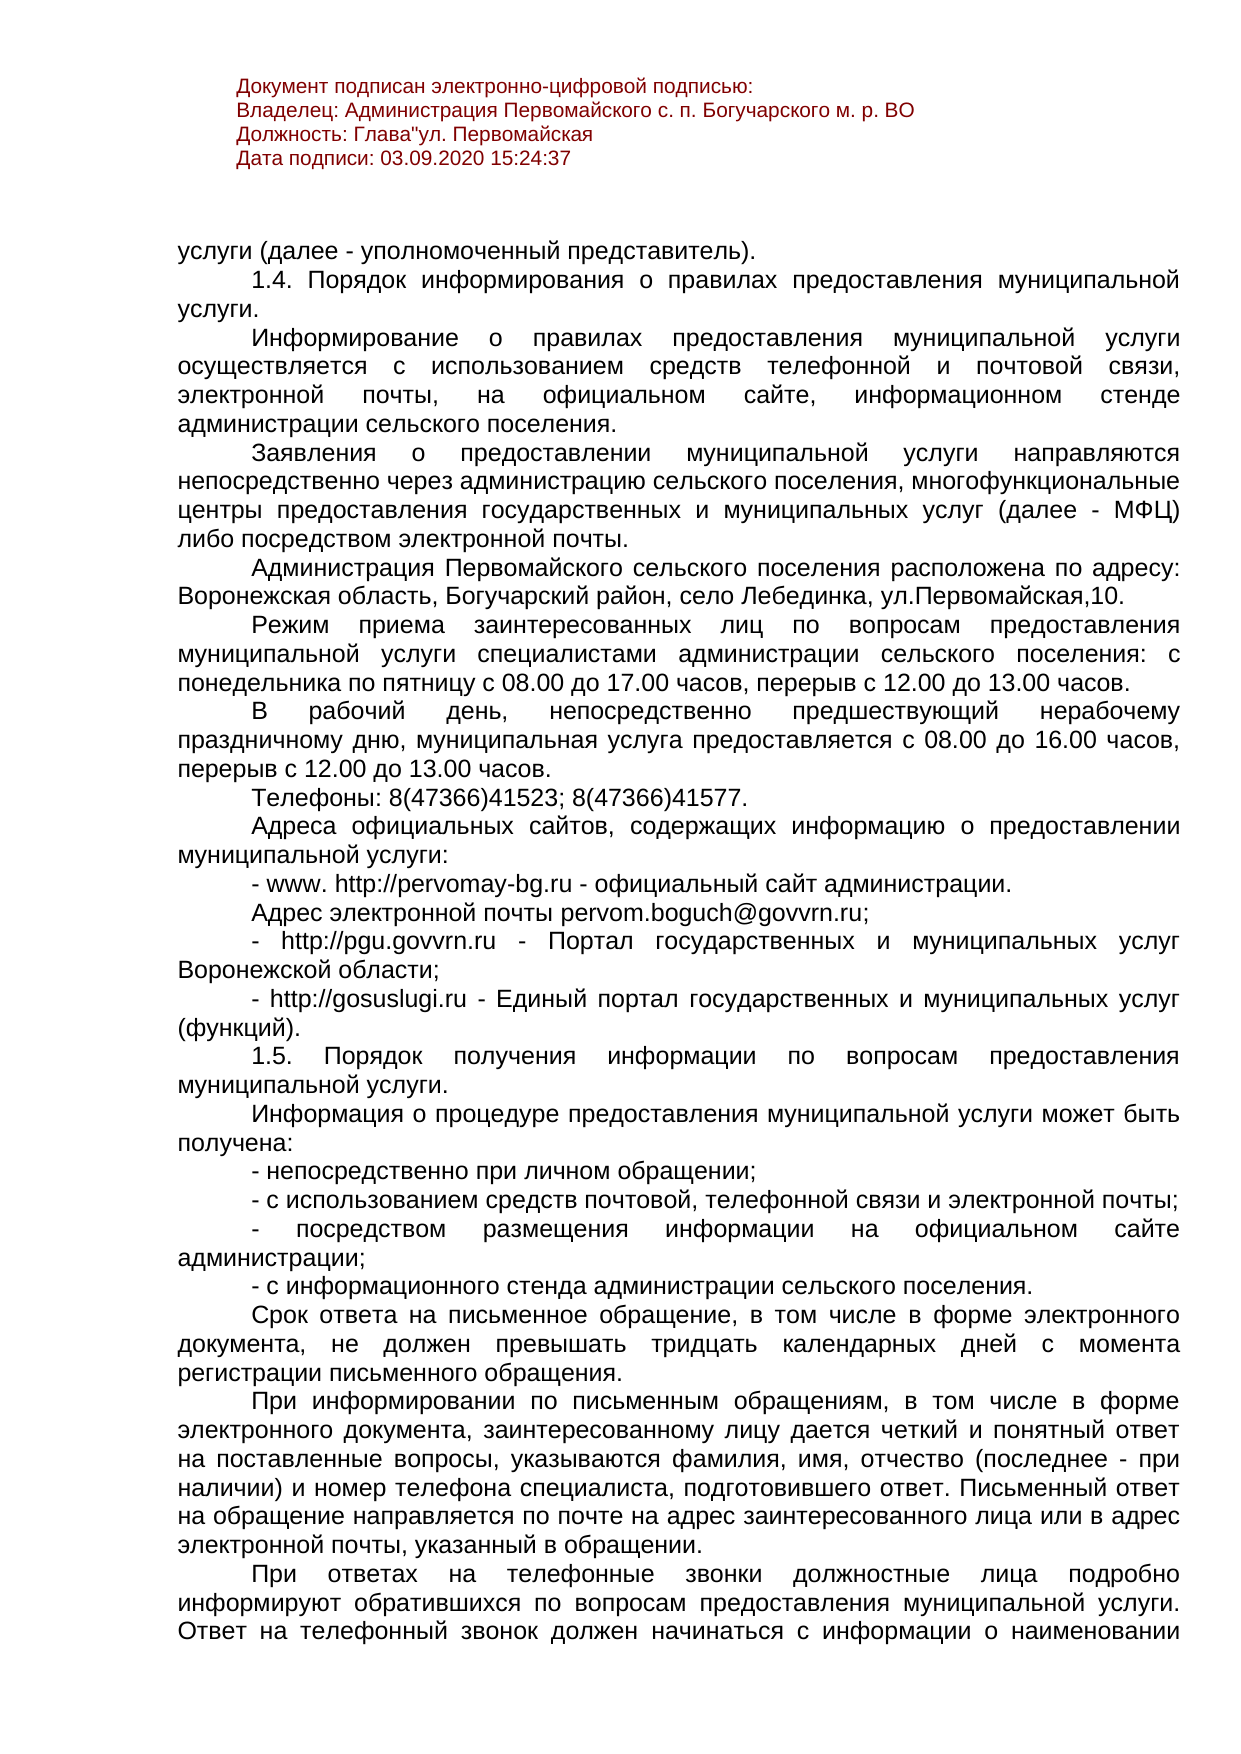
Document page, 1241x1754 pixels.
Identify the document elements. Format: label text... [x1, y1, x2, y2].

text При информировании по письменным обращениям, в том числе в форме электронного документа, заинтересованному лицу дается четкий и понятный ответ на поставленные вопросы, указываются фамилия, имя, отчество (последнее - при наличии) и номер телефона специалиста, подготовившего ответ. Письменный ответ на обращение направляется по почте на адрес заинтересованного лица или в адрес электронной почты, указанный в обращении. [177, 1386, 1181, 1559]
text - www. http://pervomay-bg.ru - официальный сайт администрации. [177, 869, 1181, 897]
text - непосредственно при личном обращении; [177, 1156, 1181, 1185]
text 1.5. Порядок получения информации по вопросам предоставления муниципальной услуги. [177, 1041, 1181, 1099]
text В рабочий день, непосредственно предшествующий нерабочему праздничному дню, муниципальная услуга предоставляется с 08.00 до 16.00 часов, перерыв с 12.00 до 13.00 часов. [177, 696, 1181, 782]
text Информирование о правилах предоставления муниципальной услуги осуществляется с использованием средств телефонной и почтовой связи, электронной почты, на официальном сайте, информационном стенде администрации сельского поселения. [177, 322, 1181, 437]
text Срок ответа на письменное обращение, в том числе в форме электронного документа, не должен превышать тридцать календарных дней с момента регистрации письменного обращения. [177, 1300, 1181, 1386]
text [177, 1559, 1181, 1645]
text Адреса официальных сайтов, содержащих информацию о предоставлении муниципальной услуги: [177, 811, 1181, 869]
text - с использованием средств почтовой, телефонной связи и электронной почты; [177, 1185, 1181, 1214]
text Режим приема заинтересованных лиц по вопросам предоставления муниципальной услуги специалистами администрации сельского поселения: с понедельника по пятницу с 08.00 до 17.00 часов, перерыв с 12.00 до 13.00 часов. [177, 610, 1181, 696]
text - http://pgu.govvrn.ru - Портал государственных и муниципальных услуг Воронежской области; [177, 926, 1181, 984]
text Адрес электронной почты pervom.boguch@govvrn.ru; [177, 897, 1181, 926]
text Информация о процедуре предоставления муниципальной услуги может быть получена: [177, 1099, 1181, 1156]
text Администрация Первомайского сельского поселения расположена по адресу: Воронежская область, Богучарский район, село Лебединка, ул.Первомайская,10. [177, 552, 1181, 610]
text - http://gosuslugi.ru - Единый портал государственных и муниципальных услуг (функций). [177, 984, 1181, 1041]
text 1.4. Порядок информирования о правилах предоставления муниципальной услуги. [177, 265, 1181, 322]
text - с информационного стенда администрации сельского поселения. [177, 1271, 1181, 1300]
text Телефоны: 8(47366)41523; 8(47366)41577. [177, 782, 1181, 811]
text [177, 236, 1181, 265]
text - посредством размещения информации на официальном сайте администрации; [177, 1214, 1181, 1271]
text Заявления о предоставлении муниципальной услуги направляются непосредственно через администрацию сельского поселения, многофункциональные центры предоставления государственных и муниципальных услуг (далее - МФЦ) либо посредством электронной почты. [177, 437, 1181, 552]
